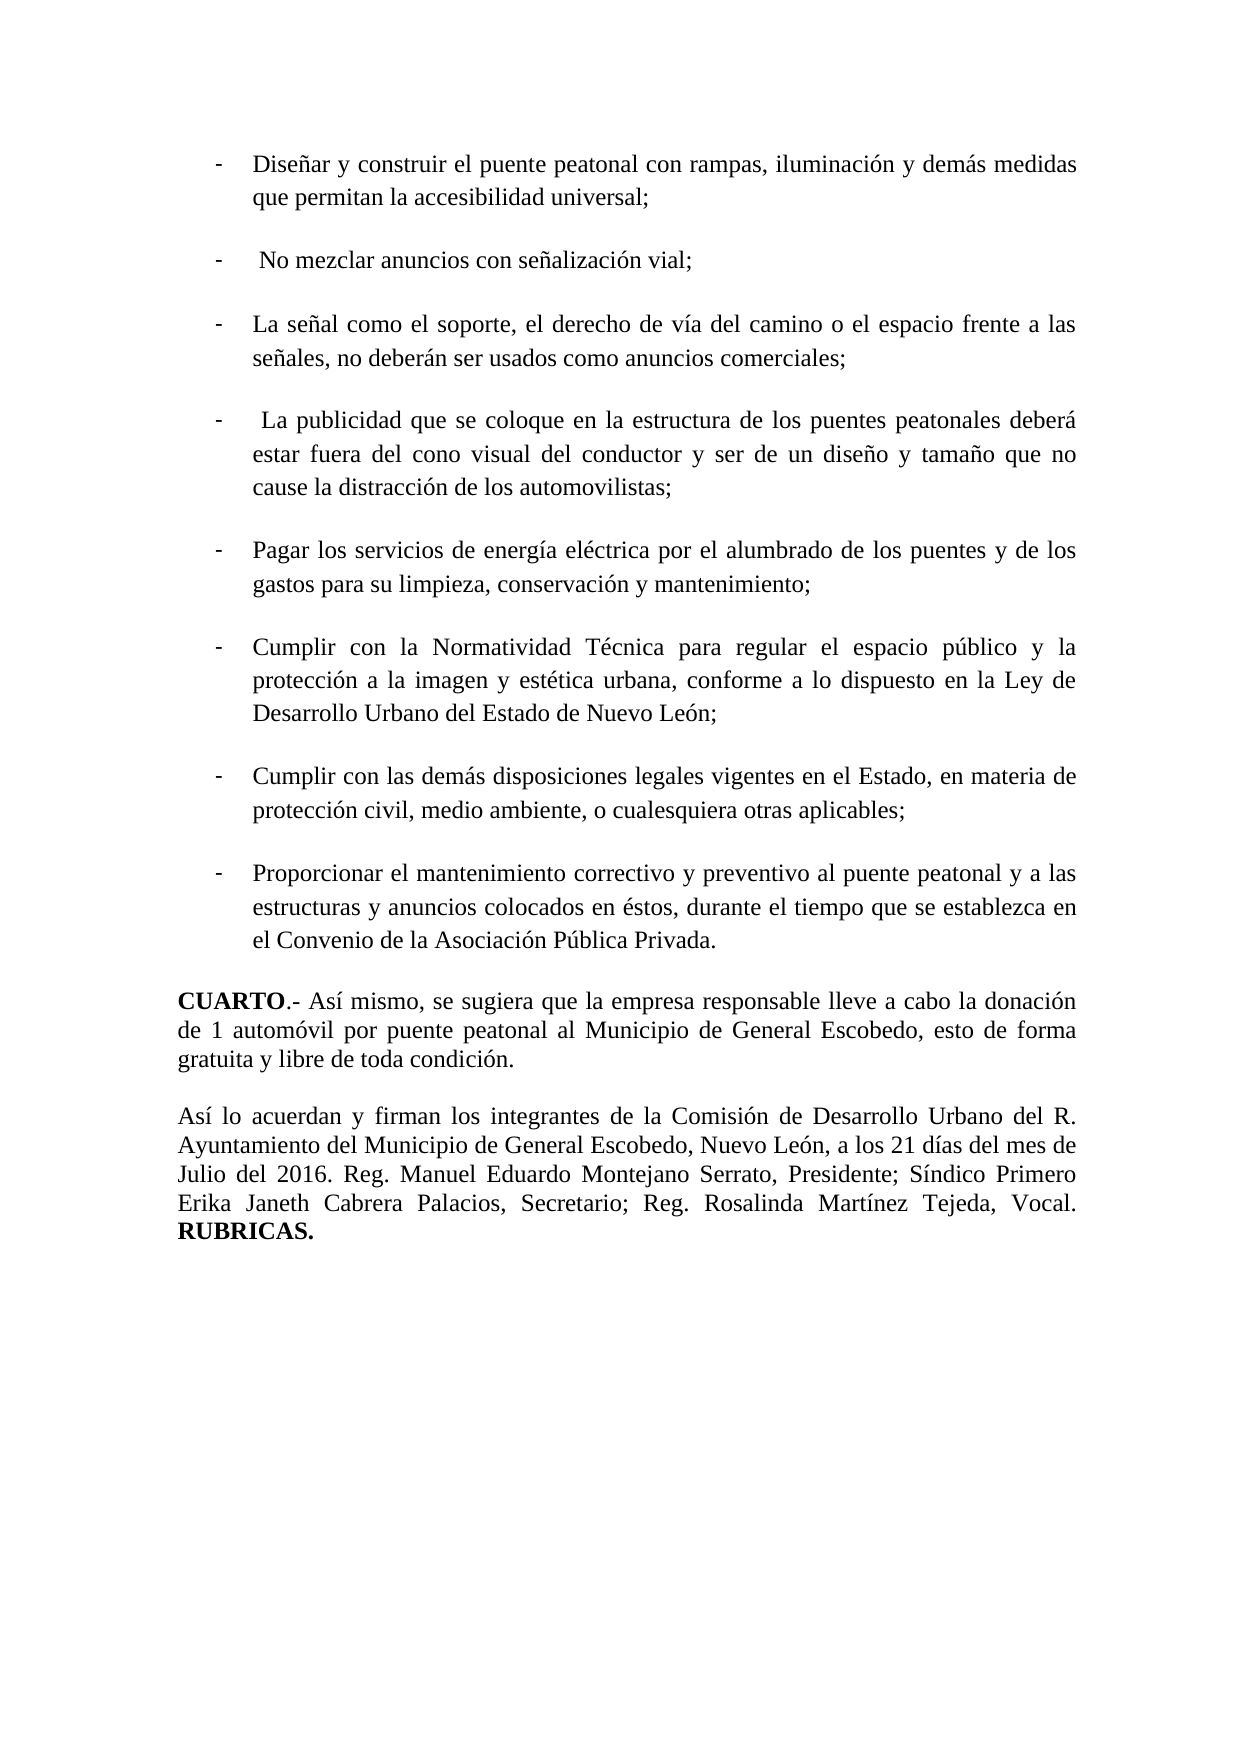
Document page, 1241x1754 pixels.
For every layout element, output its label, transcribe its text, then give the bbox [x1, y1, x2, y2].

list Cumplir con las demás disposiciones legales vigentes en el Estado, en materia de protección civil, medio ambiente, o cualesquiera otras aplicables; [215, 760, 1078, 824]
list Diseñar y construir el puente peatonal con rampas, iluminación y demás medidas que permitan la accesibilidad universal; [215, 148, 1078, 211]
list La publicidad que se coloque en la estructura de los puentes peatonales deberá estar fuera del cono visual del conductor y ser de un diseño y tamaño que no cause la distracción de los automovilistas; [215, 404, 1078, 501]
list Proporcionar el mantenimiento correctivo y preventivo al puente peatonal y a las estructuras y anuncios colocados en éstos, durante el tiempo que se establezca en el Convenio de la Asociación Pública Privada. [215, 857, 1078, 953]
list No mezclar anuncios con señalización vial; [215, 244, 1078, 275]
text CUARTO.- Así mismo, se sugiera que la empresa responsable lleve a cabo la donación de 1 automóvil por puente peatonal al Municipio de General Escobedo, esto de forma gratuita y libre de toda condición. [177, 986, 1078, 1073]
list Pagar los servicios de energía eléctrica por el alumbrado de los puentes y de los gastos para su limpieza, conservación y mantenimiento; [215, 534, 1078, 598]
text Así lo acuerdan y firman los integrantes de la Comisión de Desarrollo Urbano del R. Ayuntamiento del Municipio de General Escobedo, Nuevo León, a los 21 días del mes de Julio del 2016. Reg. Manuel Eduardo Montejano Serrato, Presidente; Síndico Primero Erika Janeth Cabrera Palacios, Secretario; Reg. Rosalinda Martínez Tejeda, Vocal. RUBRICAS. [177, 1101, 1078, 1245]
list Cumplir con la Normatividad Técnica para regular el espacio público y la protección a la imagen y estética urbana, conforme a lo dispuesto en la Ley de Desarrollo Urbano del Estado de Nuevo León; [215, 631, 1078, 727]
list La señal como el soporte, el derecho de vía del camino o el espacio frente a las señales, no deberán ser usados como anuncios comerciales; [215, 308, 1078, 372]
